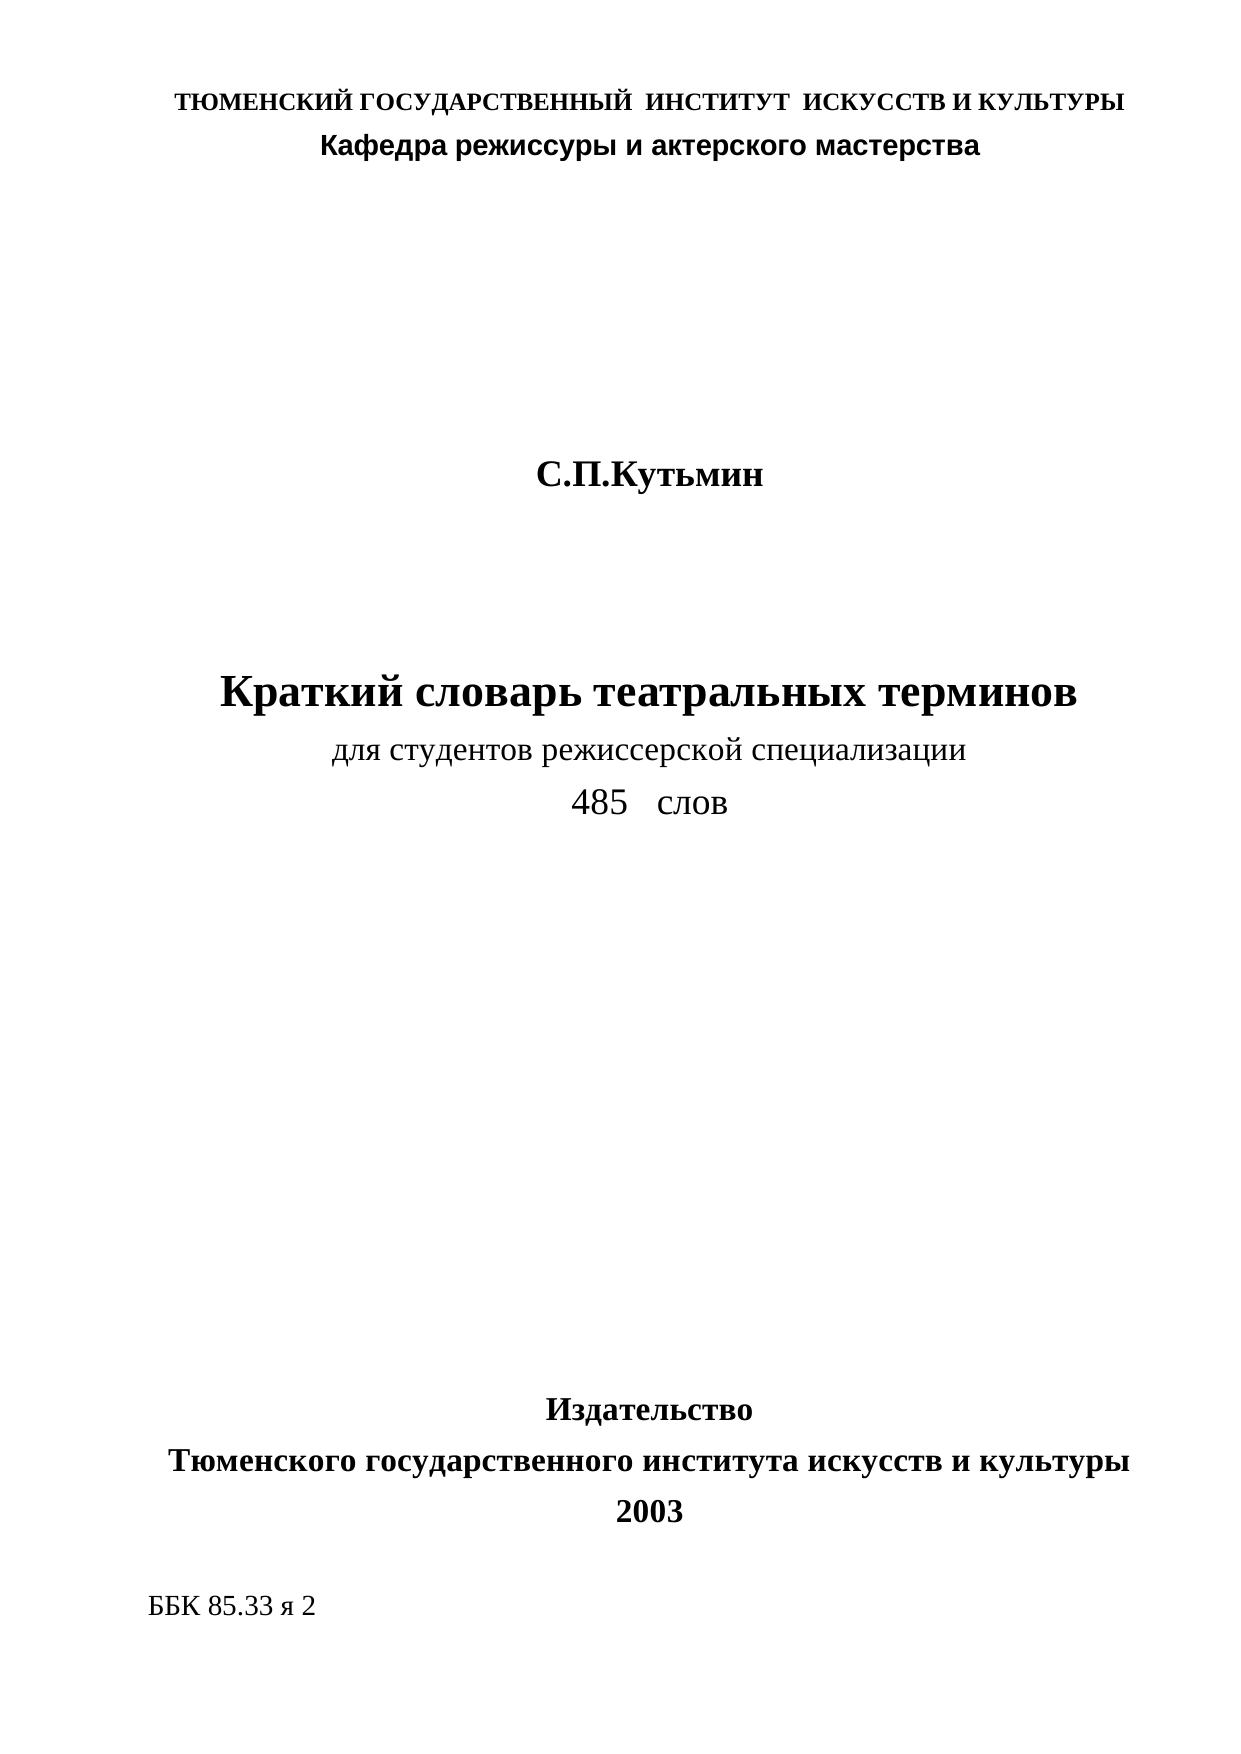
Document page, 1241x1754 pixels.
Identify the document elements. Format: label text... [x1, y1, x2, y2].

subtitle Кафедра режиссуры и актерского мастерства [148, 128, 1152, 161]
text 2003 [148, 1491, 1152, 1530]
text С.П.Кутьмин [148, 451, 1152, 494]
text Издательство [148, 1389, 1152, 1428]
text ББК 85.33 я 2 [148, 1588, 1152, 1622]
text Тюменского государственного института искусств и культуры [148, 1440, 1152, 1479]
text ТЮМЕНСКИЙ ГОСУДАРСТВЕННЫЙ ИНСТИТУТ ИСКУССТВ И КУЛЬТУРЫ [148, 86, 1152, 115]
text для студентов режиссерской специализации [148, 729, 1152, 767]
text 485 слов [148, 780, 1152, 823]
text Краткий словарь театральных терминов [148, 663, 1152, 716]
